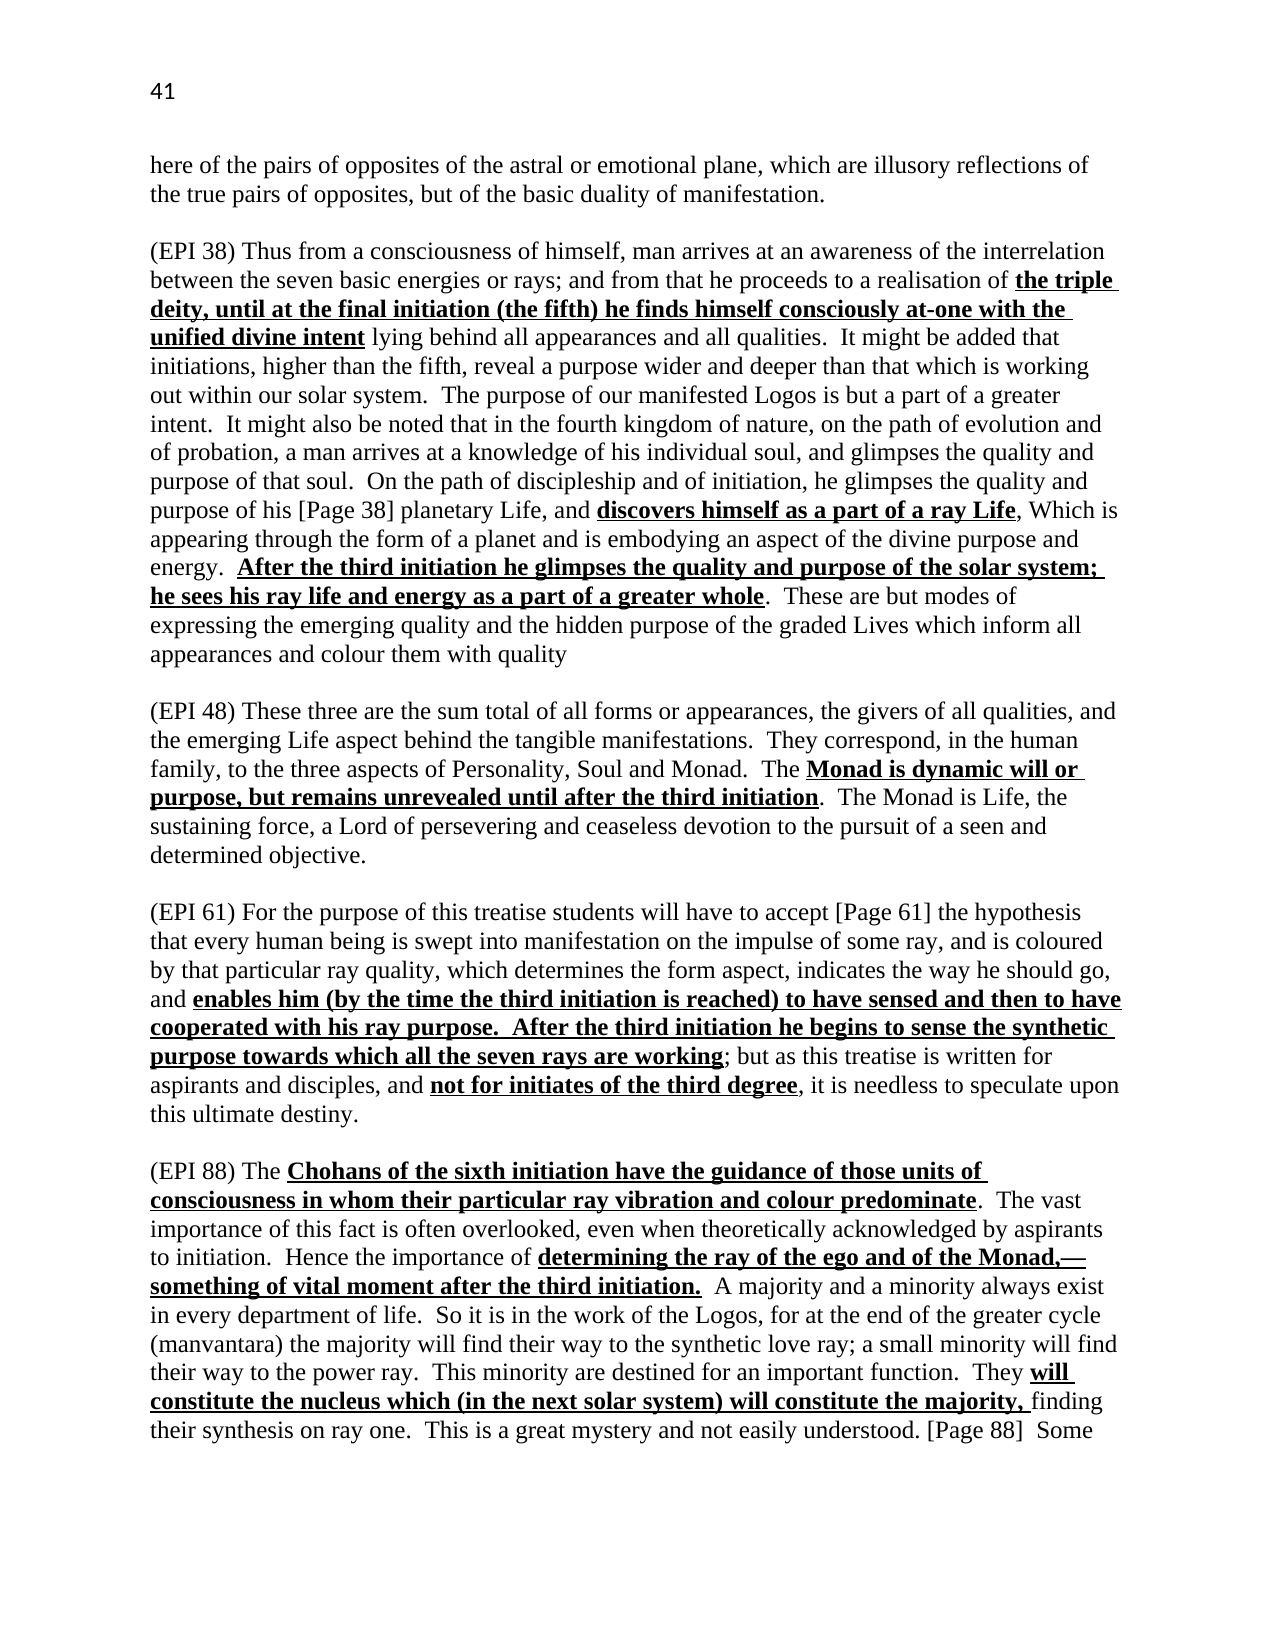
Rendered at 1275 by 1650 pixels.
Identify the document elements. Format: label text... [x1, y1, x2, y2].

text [150, 1156, 1125, 1444]
text (EPI 48) These three are the sum total of all forms or appearances, the givers of all qualities, and the emerging Life aspect behind the tangible manifestations. They correspond, in the human family, to the three aspects of Personality, Soul and Monad. The Monad is dynamic will or purpose, but remains unrevealed until after the third initiation. The Monad is Life, the sustaining force, a Lord of persevering and ceaseless devotion to the pursuit of a seen and determined objective. [150, 696, 1125, 869]
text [150, 150, 1125, 207]
text (EPI 38) Thus from a consciousness of himself, man arrives at an awareness of the interrelation between the seven basic energies or rays; and from that he proceeds to a realisation of the triple deity, until at the final initiation (the fifth) he finds himself consciously at-one with the unified divine intent lying behind all appearances and all qualities. It might be added that initiations, higher than the fifth, reveal a purpose wider and deeper than that which is working out within our solar system. The purpose of our manifested Logos is but a part of a greater intent. It might also be noted that in the fourth kingdom of nature, on the path of evolution and of probation, a man arrives at a knowledge of his individual soul, and glimpses the quality and purpose of that soul. On the path of discipleship and of initiation, he glimpses the quality and purpose of his [Page 38] planetary Life, and discovers himself as a part of a ray Life, Which is appearing through the form of a planet and is embodying an aspect of the divine purpose and energy. After the third initiation he glimpses the quality and purpose of the solar system; he sees his ray life and energy as a part of a greater whole. These are but modes of expressing the emerging quality and the hidden purpose of the graded Lives which inform all appearances and colour them with quality [150, 236, 1125, 667]
text (EPI 61) For the purpose of this treatise students will have to accept [Page 61] the hypothesis that every human being is swept into manifestation on the impulse of some ray, and is coloured by that particular ray quality, which determines the form aspect, indicates the way he should go, and enables him (by the time the third initiation is reached) to have sensed and then to have cooperated with his ray purpose. After the third initiation he begins to sense the synthetic purpose towards which all the seven rays are working; but as this treatise is written for aspirants and disciples, and not for initiates of the third degree, it is needless to speculate upon this ultimate destiny. [150, 897, 1125, 1127]
